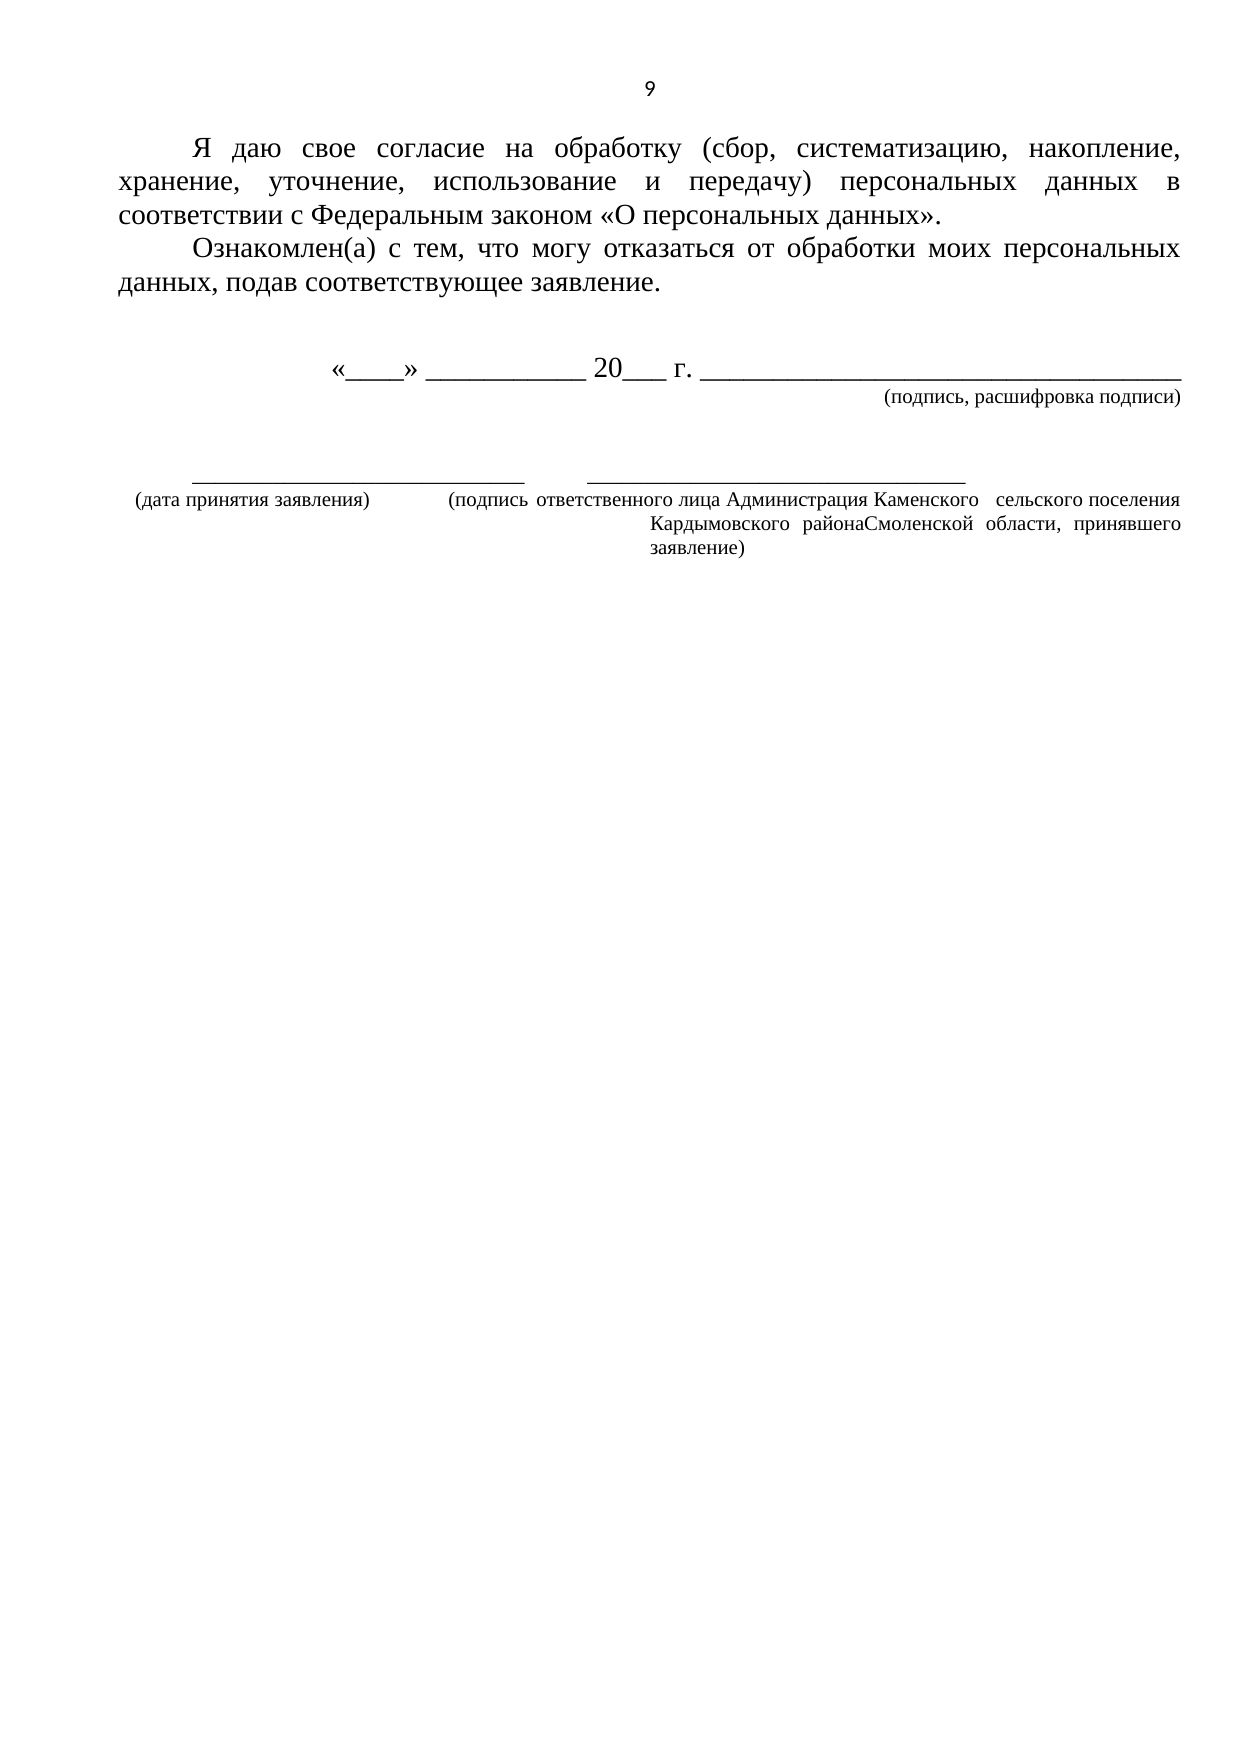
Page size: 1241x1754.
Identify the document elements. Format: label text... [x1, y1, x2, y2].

text Ознакомлен(а) с тем, что могу отказаться от обработки моих персональных данных, подав соответствующее заявление. [118, 230, 1181, 297]
text Я даю свое согласие на обработку (сбор, систематизацию, накопление, хранение, уточнение, использование и передачу) персональных данных в соответствии с Федеральным законом «О персональных данных». [118, 130, 1181, 230]
text «____» ___________ 20___ г. _________________________________ (подпись, расшифровка подписи) [118, 350, 1181, 408]
text (дата принятия заявления) (подпись ответственного лица Администрация Каменского сельского поселения Кардымовского районаСмоленской области, принявшего заявление) [118, 487, 1181, 559]
text _____________________________ _________________________________ [118, 461, 1181, 487]
